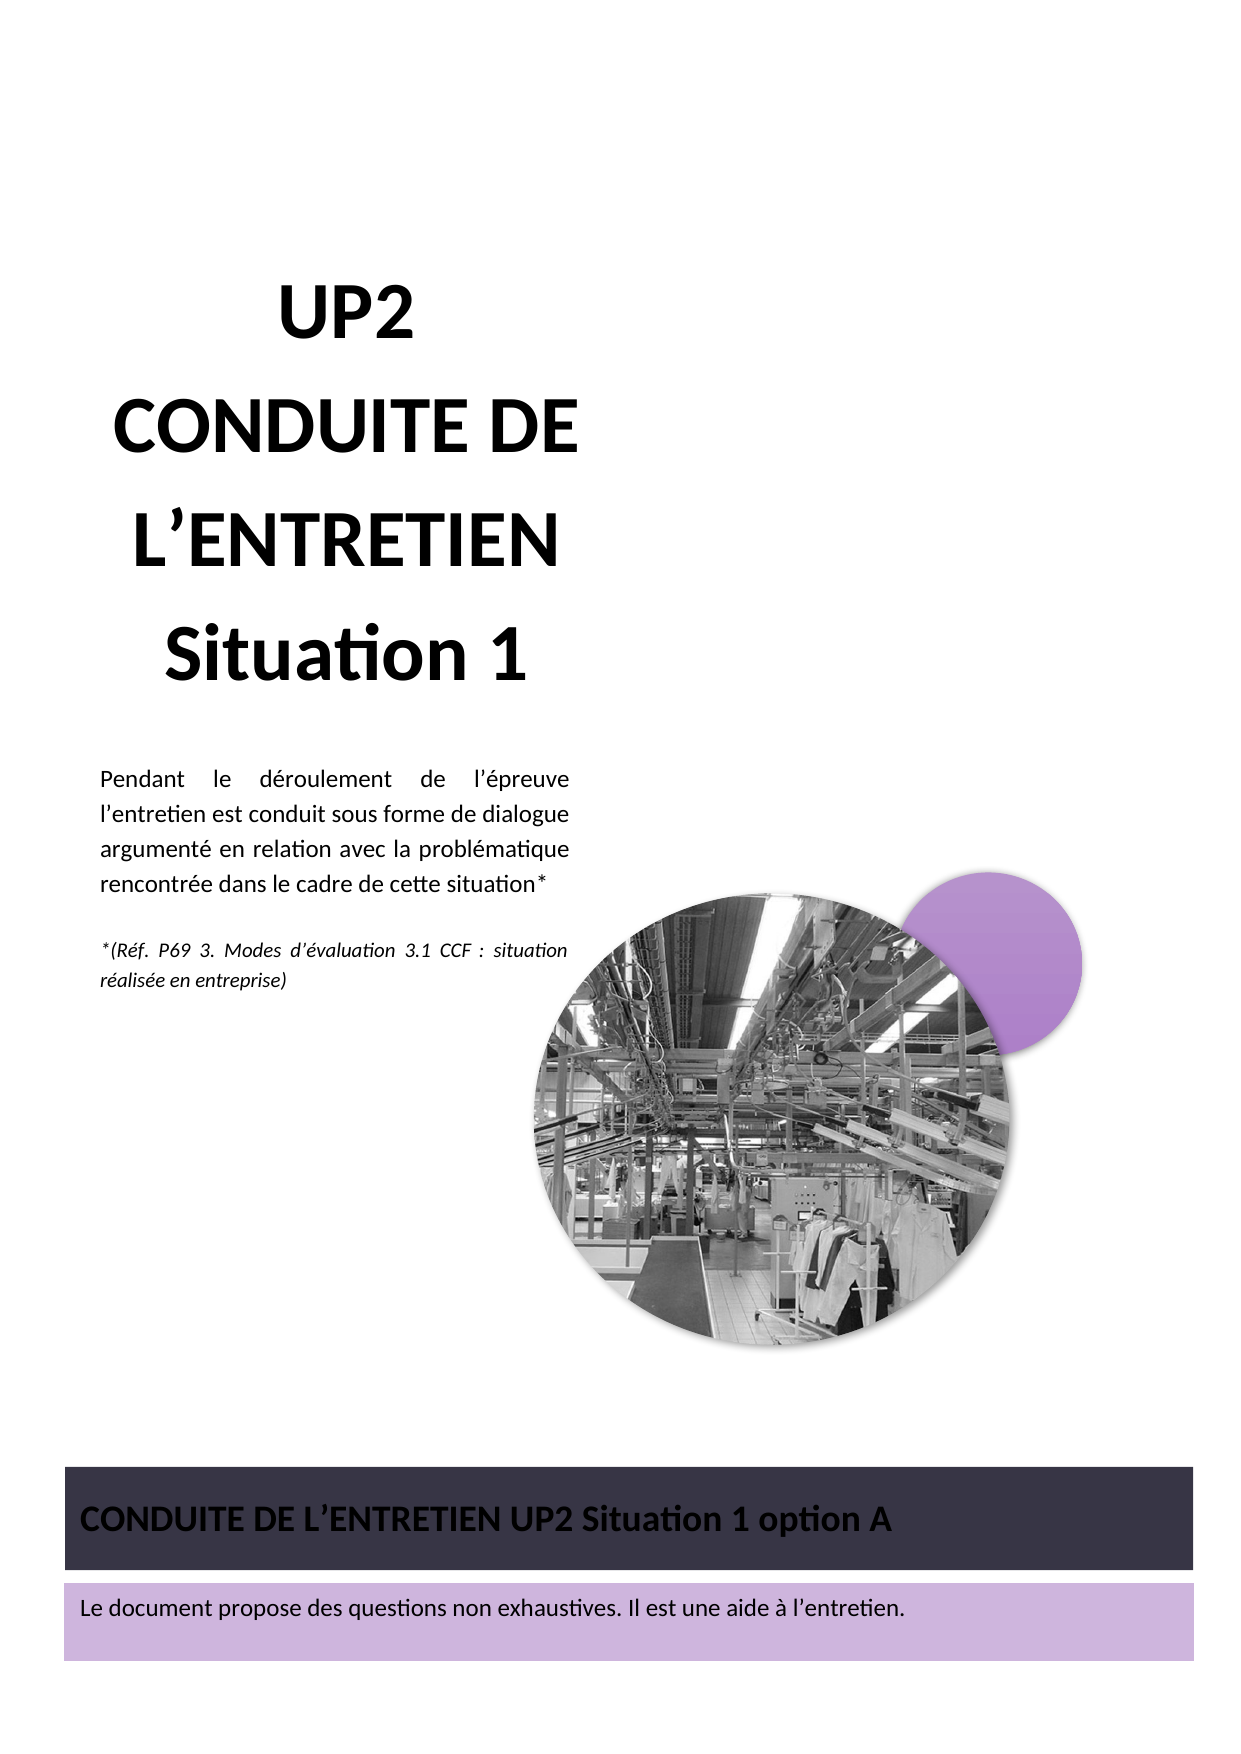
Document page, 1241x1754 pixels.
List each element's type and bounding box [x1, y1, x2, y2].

picture [533, 893, 1010, 1345]
